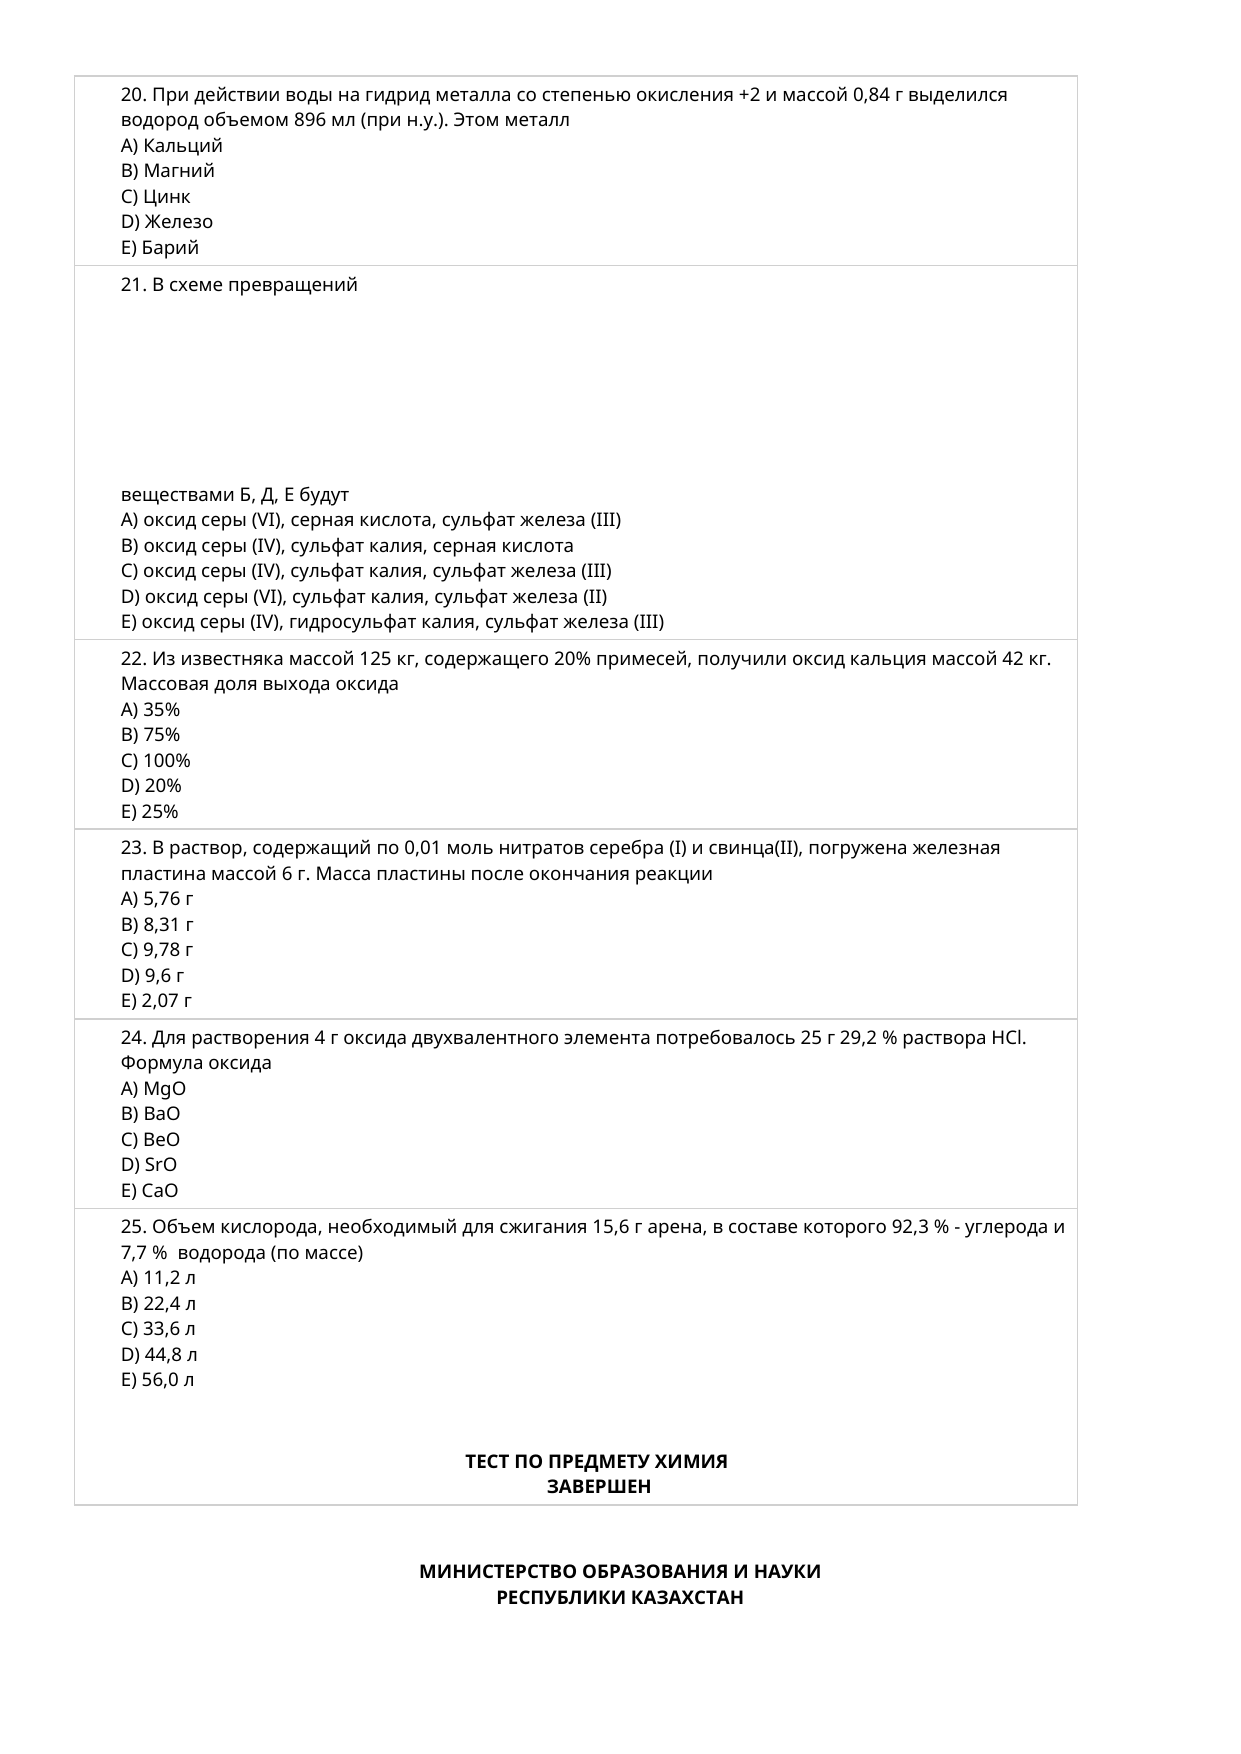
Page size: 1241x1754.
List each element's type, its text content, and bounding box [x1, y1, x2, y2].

table_cell 21. В схеме превращений веществами Б, Д, Е будут A) оксид серы (VI), серная кислота, сульфат железа (III) B) оксид серы (IV), сульфат калия, серная кислота C) оксид серы (IV), сульфат калия, сульфат железа (III) D) оксид серы (VI), сульфат калия, сульфат железа (II) E) оксид серы (IV), гидросульфат калия, сульфат железа (III) [75, 266, 1077, 639]
table_cell 25. Объем кислорода, необходимый для сжигания 15,6 г арена, в составе которого 92,3 % - углерода и 7,7 % водорода (по массе) A) 11,2 л B) 22,4 л C) 33,6 л D) 44,8 л E) 56,0 л ТЕСТ ПО ПРЕДМЕТУ ХИМИЯ ЗАВЕРШЕН [75, 1209, 1077, 1504]
table_cell 23. В раствор, содержащий по 0,01 моль нитратов серебра (I) и свинца(II), погружена железная пластина массой 6 г. Масса пластины после окончания реакции A) 5,76 г B) 8,31 г C) 9,78 г D) 9,6 г E) 2,07 г [75, 830, 1077, 1018]
table_cell 22. Из известняка массой 125 кг, содержащего 20% примесей, получили оксид кальция массой 42 кг. Массовая доля выхода оксида A) 35% B) 75% C) 100% D) 20% E) 25% [75, 640, 1077, 828]
table_cell 20. При действии воды на гидрид металла со степенью окисления +2 и массой 0,84 г выделился водород объемом 896 мл (при н.у.). Этом металл A) Кальций B) Магний C) Цинк D) Железо E) Барий [75, 77, 1077, 264]
text МИНИСТЕРСТВО ОБРАЗОВАНИЯ И НАУКИ [75, 1559, 1165, 1584]
table_cell 24. Для растворения 4 г оксида двухвалентного элемента потребовалось 25 г 29,2 % раствора HCl. Формула оксида A) MgO B) BaO C) BeO D) SrO E) CaO [75, 1020, 1077, 1207]
text РЕСПУБЛИКИ КАЗАХСТАН [75, 1584, 1165, 1610]
